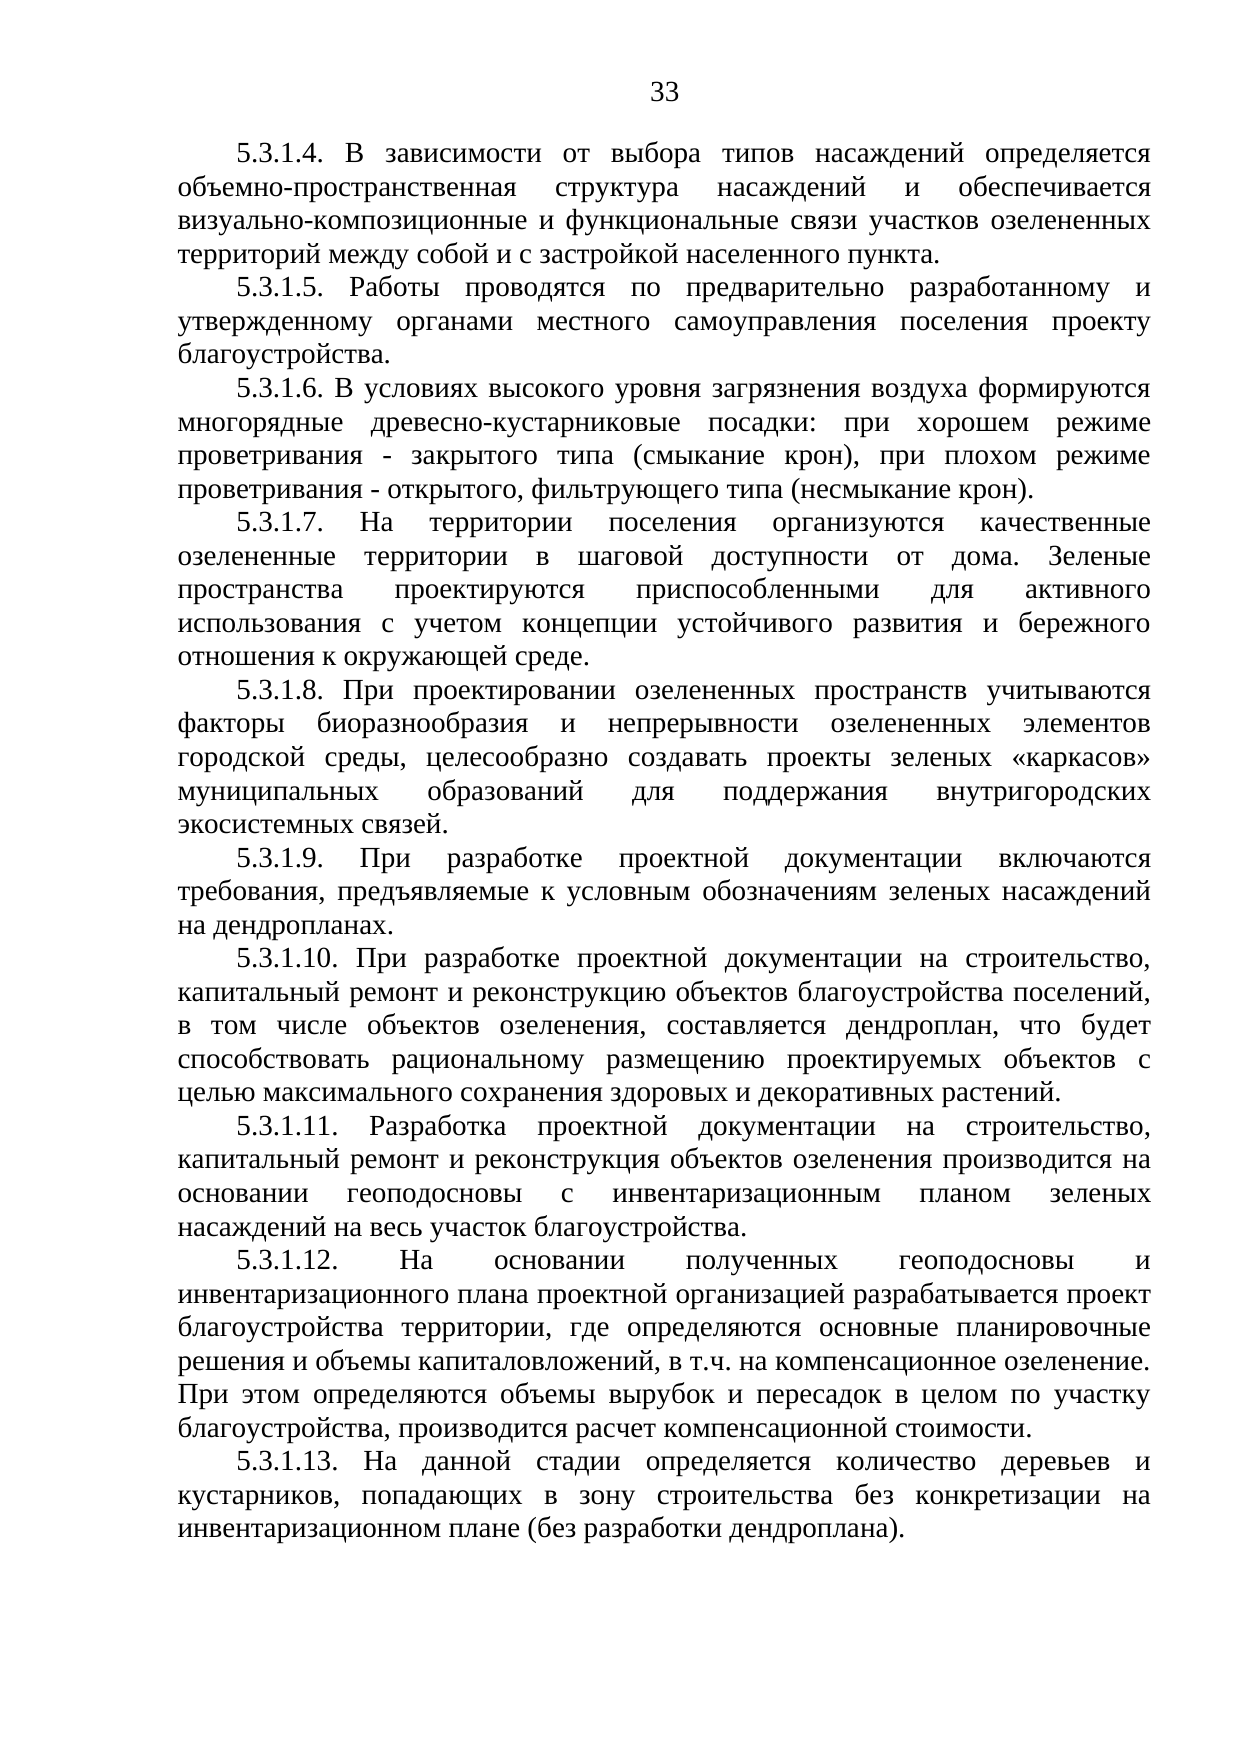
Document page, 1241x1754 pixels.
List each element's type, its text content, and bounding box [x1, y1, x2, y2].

text 5.3.1.12. На основании полученных геоподосновы и инвентаризационного плана проектной организацией разрабатывается проект благоустройства территории, где определяются основные планировочные решения и объемы капиталовложений, в т.ч. на компенсационное озеленение. При этом определяются объемы вырубок и пересадок в целом по участку благоустройства, производится расчет компенсационной стоимости. [177, 1242, 1152, 1443]
text 5.3.1.7. На территории поселения организуются качественные озелененные территории в шаговой доступности от дома. Зеленые пространства проектируются приспособленными для активного использования с учетом концепции устойчивого развития и бережного отношения к окружающей среде. [177, 504, 1152, 672]
text 5.3.1.10. При разработке проектной документации на строительство, капитальный ремонт и реконструкцию объектов благоустройства поселений, в том числе объектов озеленения, составляется дендроплан, что будет способствовать рациональному размещению проектируемых объектов с целью максимального сохранения здоровых и декоративных растений. [177, 940, 1152, 1108]
text 5.3.1.8. При проектировании озелененных пространств учитываются факторы биоразнообразия и непрерывности озелененных элементов городской среды, целесообразно создавать проекты зеленых «каркасов» муниципальных образований для поддержания внутригородских экосистемных связей. [177, 672, 1152, 840]
text 5.3.1.13. На данной стадии определяется количество деревьев и кустарников, попадающих в зону строительства без конкретизации на инвентаризационном плане (без разработки дендроплана). [177, 1443, 1152, 1544]
text 5.3.1.9. При разработке проектной документации включаются требования, предъявляемые к условным обозначениям зеленых насаждений на дендропланах. [177, 840, 1152, 940]
text 5.3.1.4. В зависимости от выбора типов насаждений определяется объемно-пространственная структура насаждений и обеспечивается визуально-композиционные и функциональные связи участков озелененных территорий между собой и с застройкой населенного пункта. [177, 135, 1152, 269]
text 5.3.1.5. Работы проводятся по предварительно разработанному и утвержденному органами местного самоуправления поселения проекту благоустройства. [177, 269, 1152, 370]
text 5.3.1.6. В условиях высокого уровня загрязнения воздуха формируются многорядные древесно-кустарниковые посадки: при хорошем режиме проветривания - закрытого типа (смыкание крон), при плохом режиме проветривания - открытого, фильтрующего типа (несмыкание крон). [177, 370, 1152, 504]
text 5.3.1.11. Разработка проектной документации на строительство, капитальный ремонт и реконструкция объектов озеленения производится на основании геоподосновы с инвентаризационным планом зеленых насаждений на весь участок благоустройства. [177, 1108, 1152, 1242]
